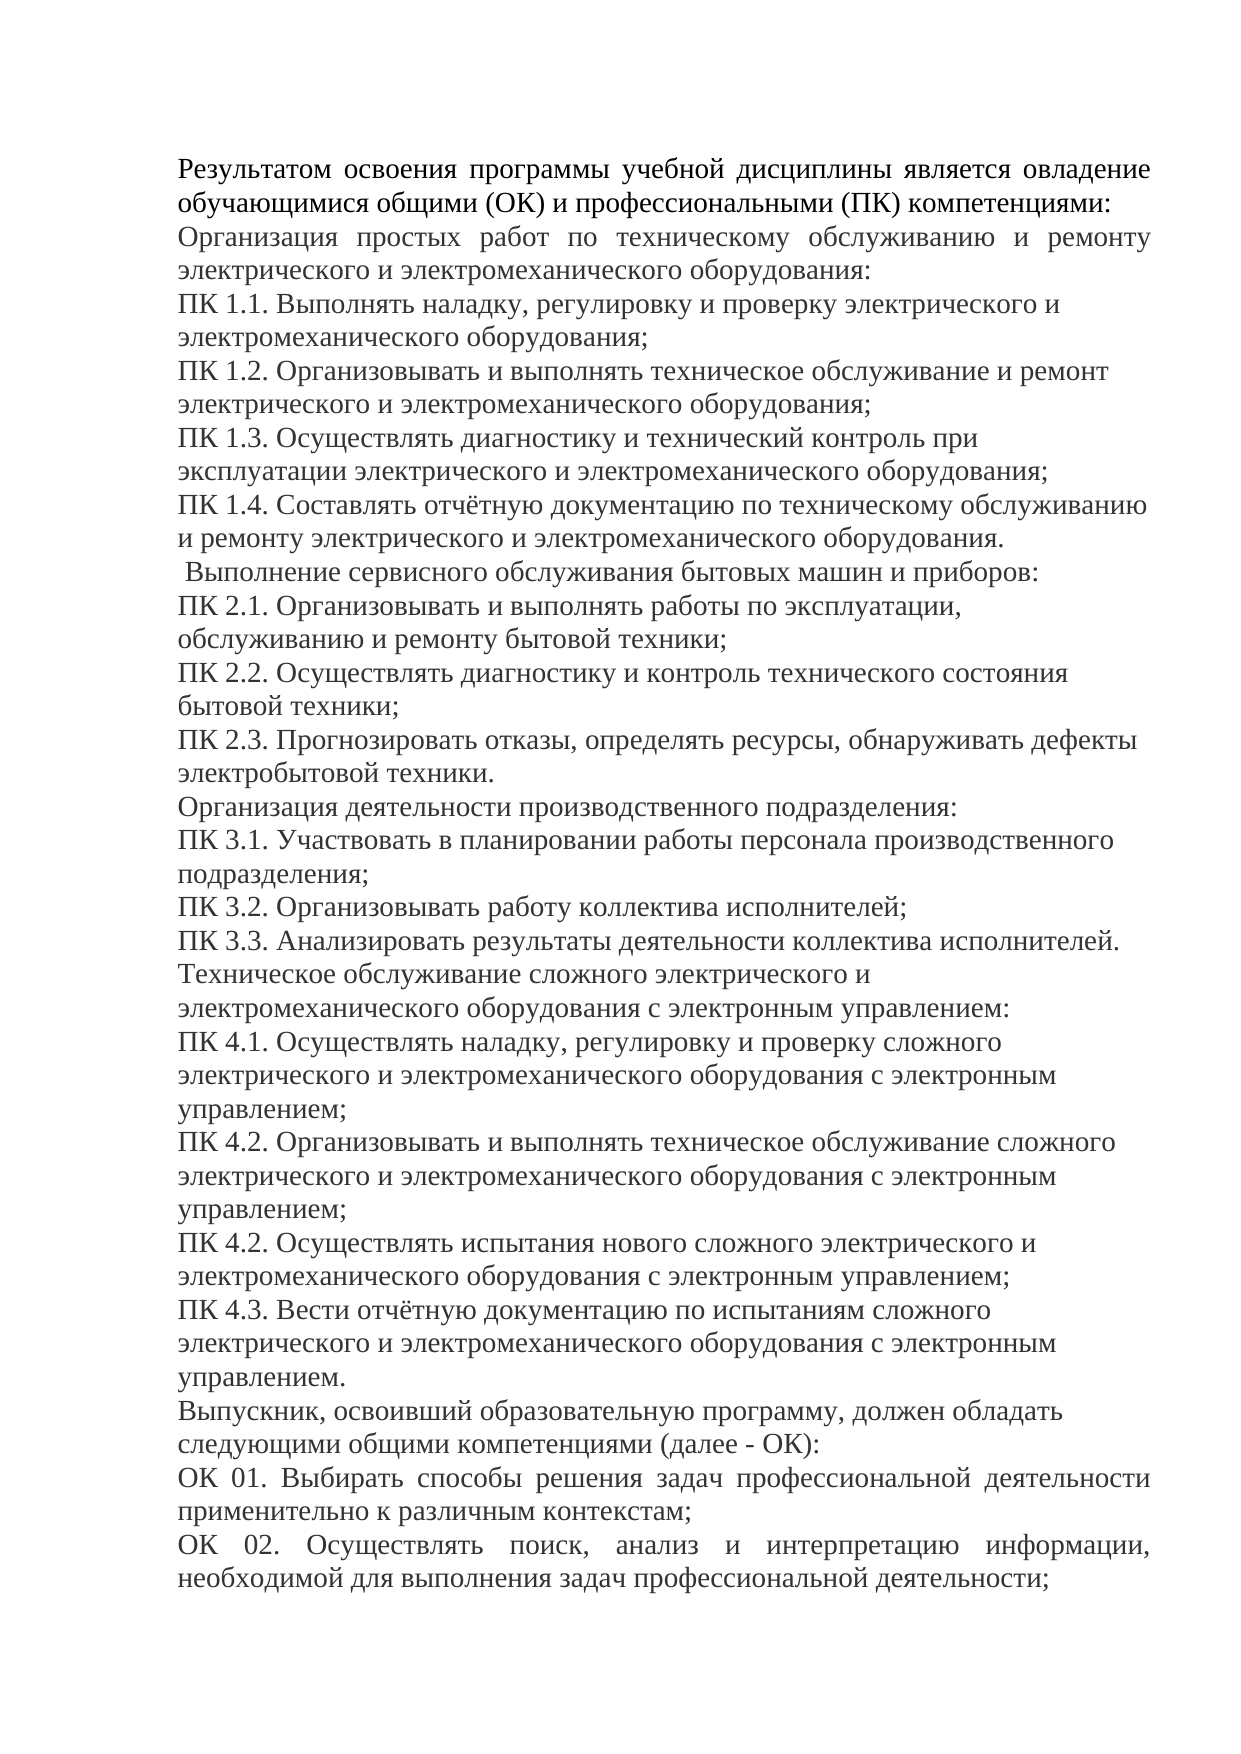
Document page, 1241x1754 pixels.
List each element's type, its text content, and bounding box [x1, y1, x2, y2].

text Выпускник, освоивший образовательную программу, должен обладать следующими общими компетенциями (далее - ОК): [177, 1393, 1152, 1460]
text ОК 01. Выбирать способы решения задач профессиональной деятельности применительно к различным контекстам; [177, 1460, 1152, 1527]
text ПК 1.4. Составлять отчётную документацию по техническому обслуживанию и ремонту электрического и электромеханического оборудования. [177, 487, 1152, 554]
text ПК 4.2. Организовывать и выполнять техническое обслуживание сложного электрического и электромеханического оборудования с электронным управлением; [177, 1124, 1152, 1225]
text Организация простых работ по техническому обслуживанию и ремонту электрического и электромеханического оборудования: [177, 219, 1152, 286]
text ПК 3.2. Организовывать работу коллектива исполнителей; [177, 889, 1152, 923]
text Выполнение сервисного обслуживания бытовых машин и приборов: [177, 554, 1152, 588]
text Организация деятельности производственного подразделения: [177, 789, 1152, 822]
text ПК 3.3. Анализировать результаты деятельности коллектива исполнителей. [177, 923, 1152, 957]
text ПК 2.3. Прогнозировать отказы, определять ресурсы, обнаруживать дефекты электробытовой техники. [177, 722, 1152, 789]
text ПК 1.2. Организовывать и выполнять техническое обслуживание и ремонт электрического и электромеханического оборудования; [177, 353, 1152, 420]
text Техническое обслуживание сложного электрического и электромеханического оборудования с электронным управлением: [177, 957, 1152, 1024]
text ПК 4.1. Осуществлять наладку, регулировку и проверку сложного электрического и электромеханического оборудования с электронным управлением; [177, 1024, 1152, 1124]
text ПК 2.1. Организовывать и выполнять работы по эксплуатации, обслуживанию и ремонту бытовой техники; [177, 588, 1152, 655]
text ПК 1.3. Осуществлять диагностику и технический контроль при эксплуатации электрического и электромеханического оборудования; [177, 420, 1152, 487]
text ОК 02. Осуществлять поиск, анализ и интерпретацию информации, необходимой для выполнения задач профессиональной деятельности; [177, 1527, 1152, 1594]
text ПК 4.3. Вести отчётную документацию по испытаниям сложного электрического и электромеханического оборудования с электронным управлением. [177, 1292, 1152, 1393]
text ПК 2.2. Осуществлять диагностику и контроль технического состояния бытовой техники; [177, 655, 1152, 722]
text ПК 1.1. Выполнять наладку, регулировку и проверку электрического и электромеханического оборудования; [177, 286, 1152, 353]
text ПК 4.2. Осуществлять испытания нового сложного электрического и электромеханического оборудования с электронным управлением; [177, 1225, 1152, 1292]
text Результатом освоения программы учебной дисциплины является овладение обучающимися общими (ОК) и профессиональными (ПК) компетенциями: [177, 152, 1152, 219]
text ПК 3.1. Участвовать в планировании работы персонала производственного подразделения; [177, 822, 1152, 889]
